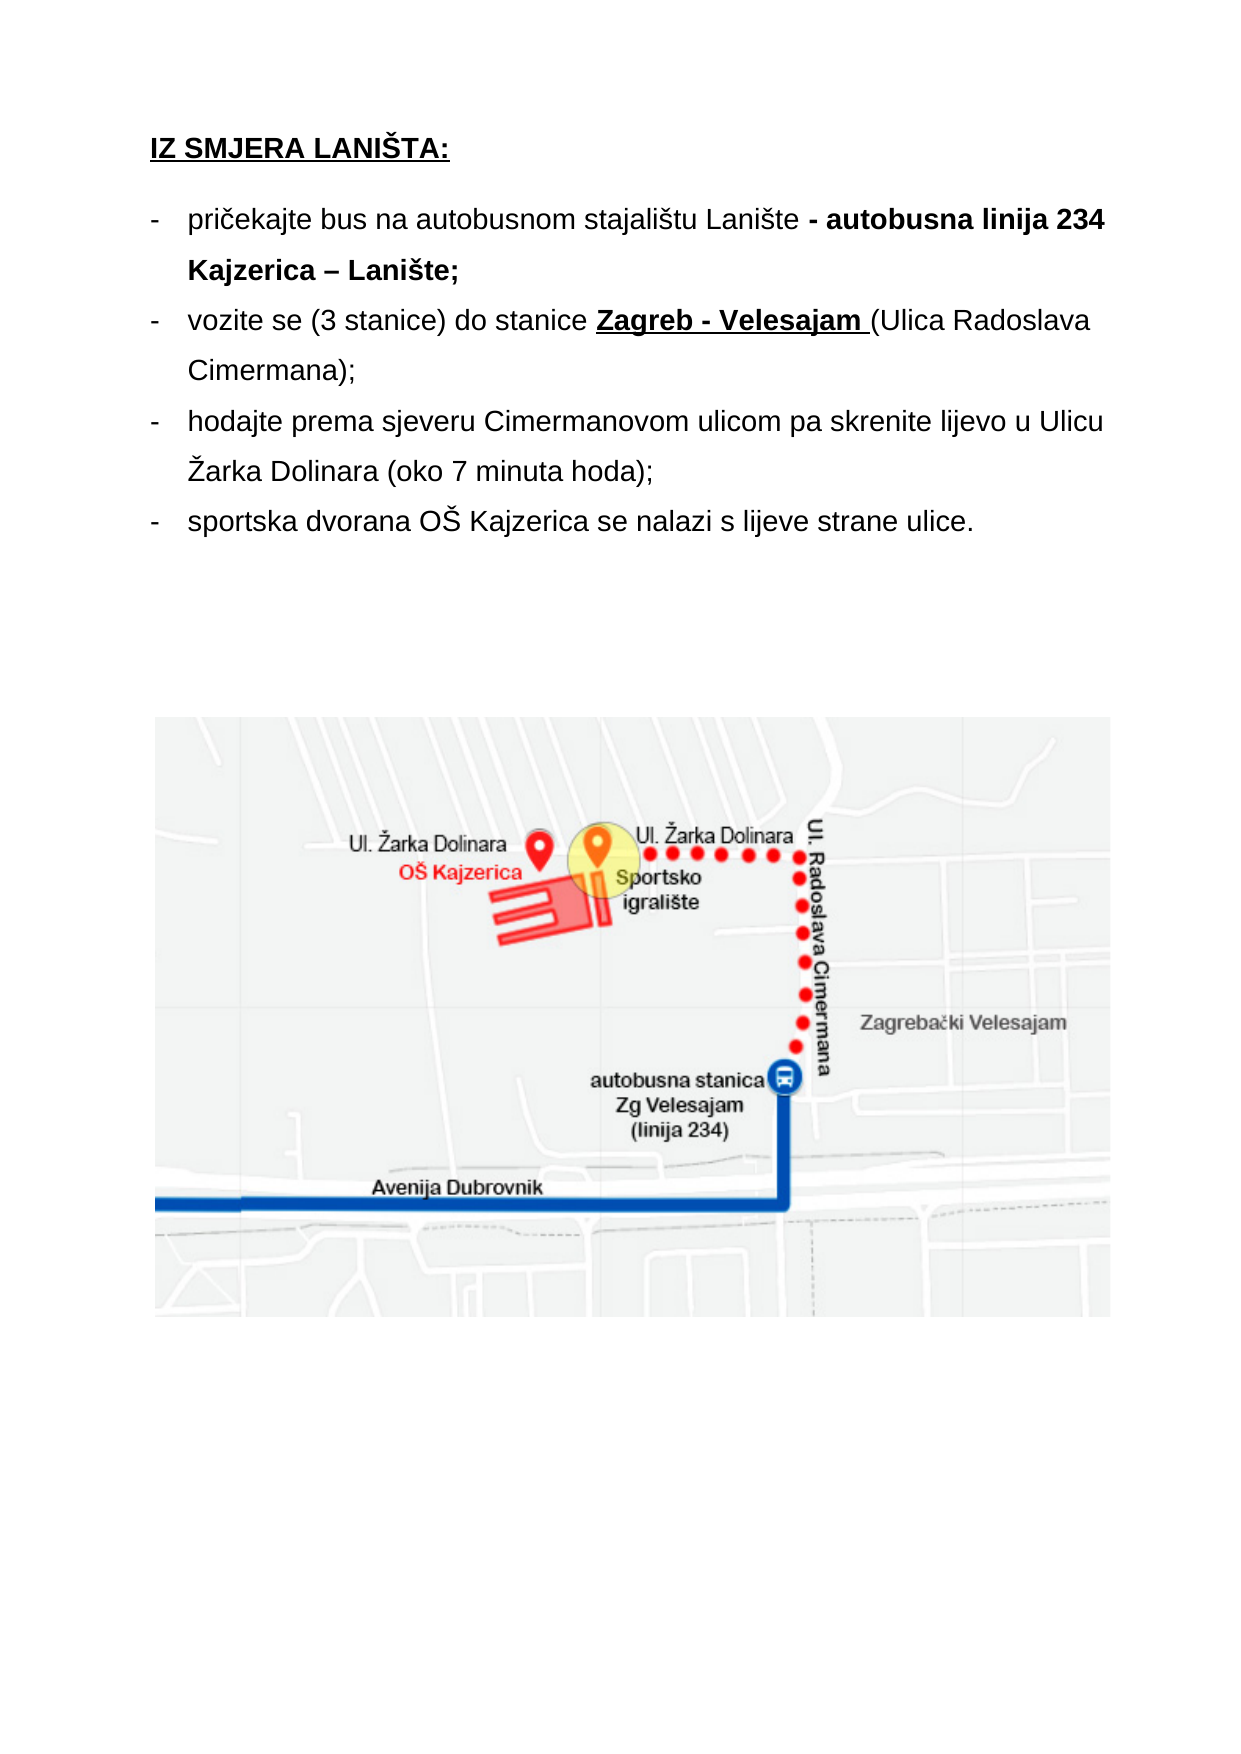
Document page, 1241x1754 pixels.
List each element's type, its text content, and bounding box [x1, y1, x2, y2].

picture [155, 717, 1111, 1317]
list vozite se (3 stanice) do stanice Zagreb - Velesajam (Ulica Radoslava Cimermana); [150, 303, 1116, 387]
list sportska dvorana OŠ Kajzerica se nalazi s lijeve strane ulice. [150, 504, 1116, 538]
list hodajte prema sjeveru Cimermanovom ulicom pa skrenite lijevo u Ulicu Žarka Dolinara (oko 7 minuta hoda); [150, 404, 1116, 487]
list pričekajte bus na autobusnom stajalištu Lanište - autobusna linija 234 Kajzerica – Lanište; [150, 202, 1116, 286]
text IZ SMJERA LANIŠTA: [150, 131, 1116, 165]
